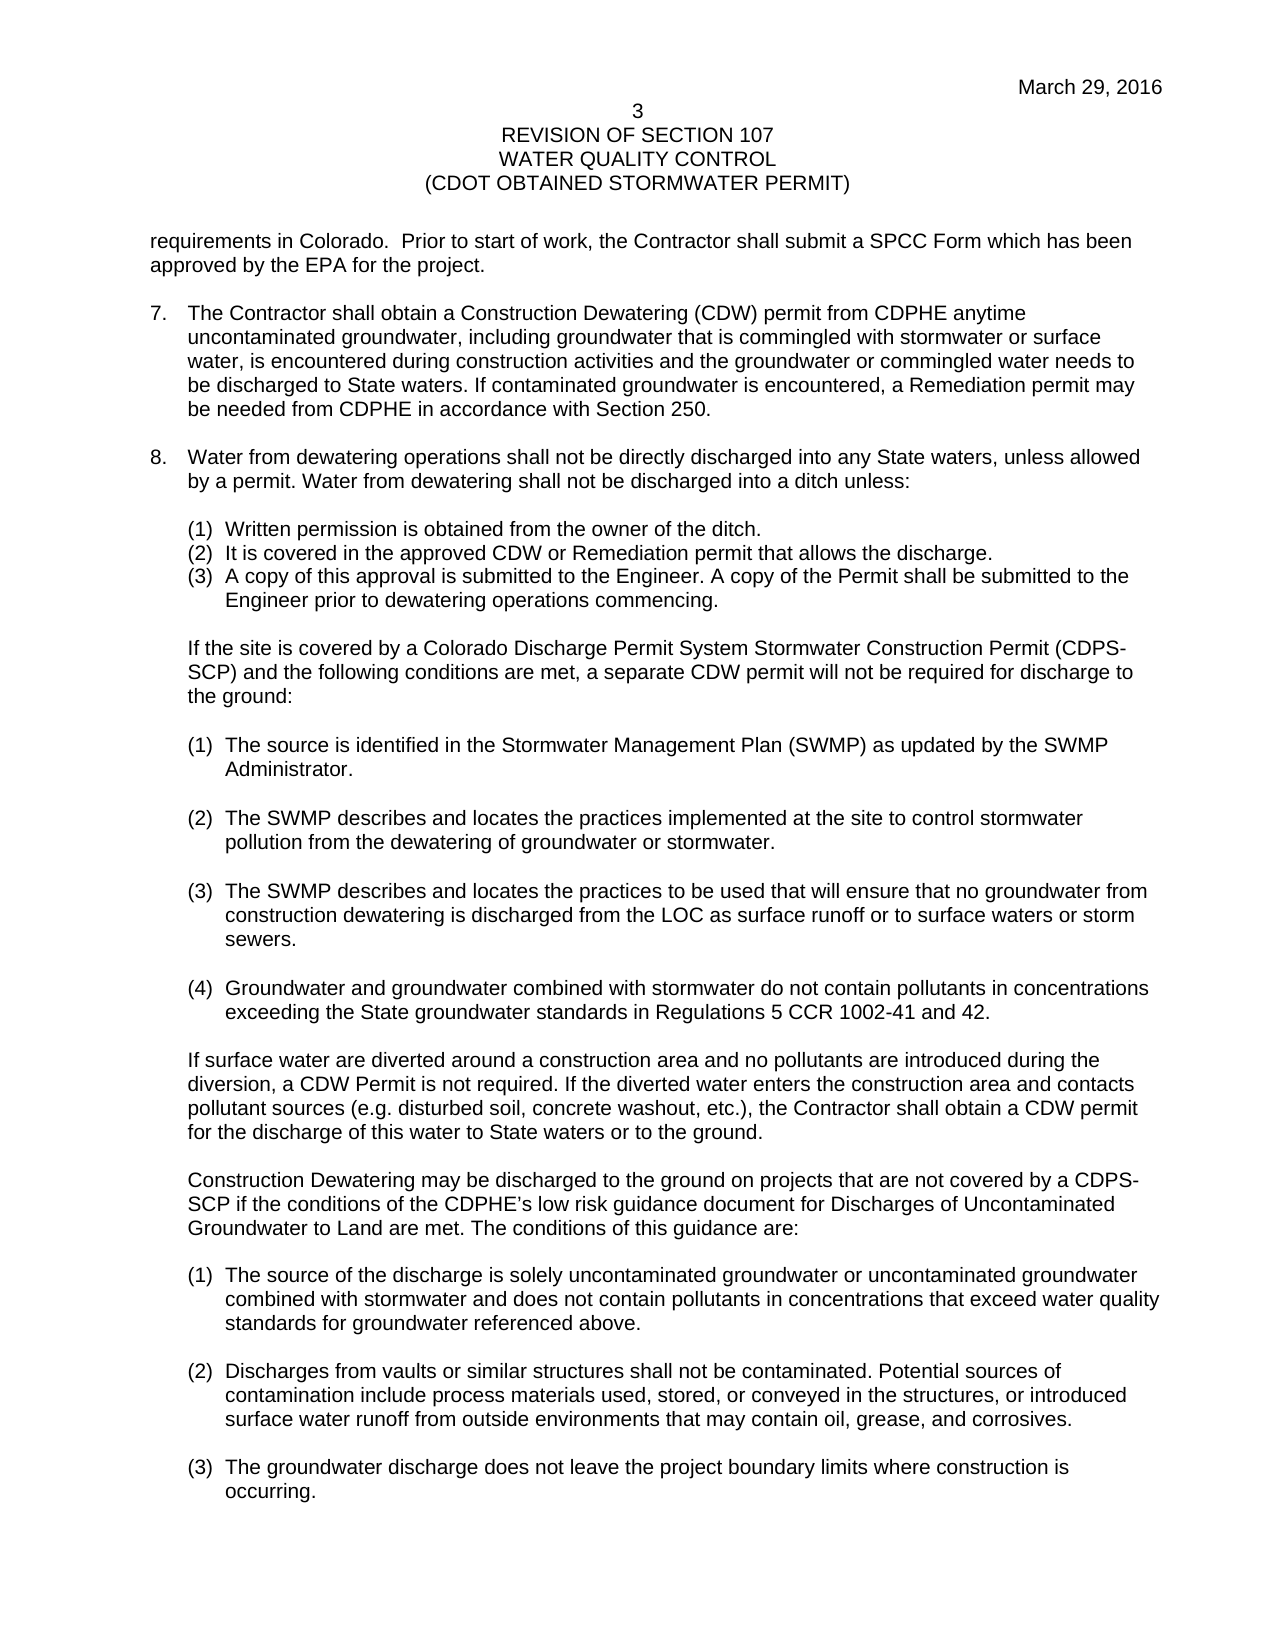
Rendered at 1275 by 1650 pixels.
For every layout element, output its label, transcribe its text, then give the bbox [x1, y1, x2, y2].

list It is covered in the approved CDW or Remediation permit that allows the discharge. [187, 540, 1162, 564]
list Groundwater and groundwater combined with stormwater do not contain pollutants in concentrations exceeding the State groundwater standards in Regulations 5 CCR 1002-41 and 42. [187, 976, 1162, 1024]
list The source of the discharge is solely uncontaminated groundwater or uncontaminated groundwater combined with stormwater and does not contain pollutants in concentrations that exceed water quality standards for groundwater referenced above. [187, 1263, 1162, 1335]
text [150, 229, 1162, 277]
list Discharges from vaults or similar structures shall not be contaminated. Potential sources of contamination include process materials used, stored, or conveyed in the structures, or introduced surface water runoff from outside environments that may contain oil, grease, and corrosives. [187, 1359, 1162, 1431]
list The SWMP describes and locates the practices implemented at the site to control stormwater pollution from the dewatering of groundwater or stormwater. [187, 806, 1162, 854]
list The Contractor shall obtain a Construction Dewatering (CDW) permit from CDPHE anytime uncontaminated groundwater, including groundwater that is commingled with stormwater or surface water, is encountered during construction activities and the groundwater or commingled water needs to be discharged to State waters. If contaminated groundwater is encountered, a Remediation permit may be needed from CDPHE in accordance with Section 250. [150, 301, 1162, 421]
list The SWMP describes and locates the practices to be used that will ensure that no groundwater from construction dewatering is discharged from the LOC as surface runoff or to surface waters or storm sewers. [187, 879, 1162, 951]
list The groundwater discharge does not leave the project boundary limits where construction is occurring. [187, 1455, 1162, 1503]
list Water from dewatering operations shall not be directly discharged into any State waters, unless allowed by a permit. Water from dewatering shall not be discharged into a ditch unless: [150, 444, 1162, 492]
list The source is identified in the Stormwater Management Plan (SWMP) as updated by the SWMP Administrator. [187, 733, 1162, 781]
text If the site is covered by a Colorado Discharge Permit System Stormwater Construction Permit (CDPS-SCP) and the following conditions are met, a separate CDW permit will not be required for discharge to the ground: [187, 636, 1162, 708]
list Written permission is obtained from the owner of the ditch. [187, 516, 1162, 540]
text If surface water are diverted around a construction area and no pollutants are introduced during the diversion, a CDW Permit is not required. If the diverted water enters the construction area and contacts pollutant sources (e.g. disturbed soil, concrete washout, etc.), the Contractor shall obtain a CDW permit for the discharge of this water to State waters or to the ground. [187, 1048, 1162, 1143]
list A copy of this approval is submitted to the Engineer. A copy of the Permit shall be submitted to the Engineer prior to dewatering operations commencing. [187, 564, 1162, 612]
text Construction Dewatering may be discharged to the ground on projects that are not covered by a CDPS-SCP if the conditions of the CDPHE’s low risk guidance document for Discharges of Uncontaminated Groundwater to Land are met. The conditions of this guidance are: [187, 1167, 1162, 1239]
